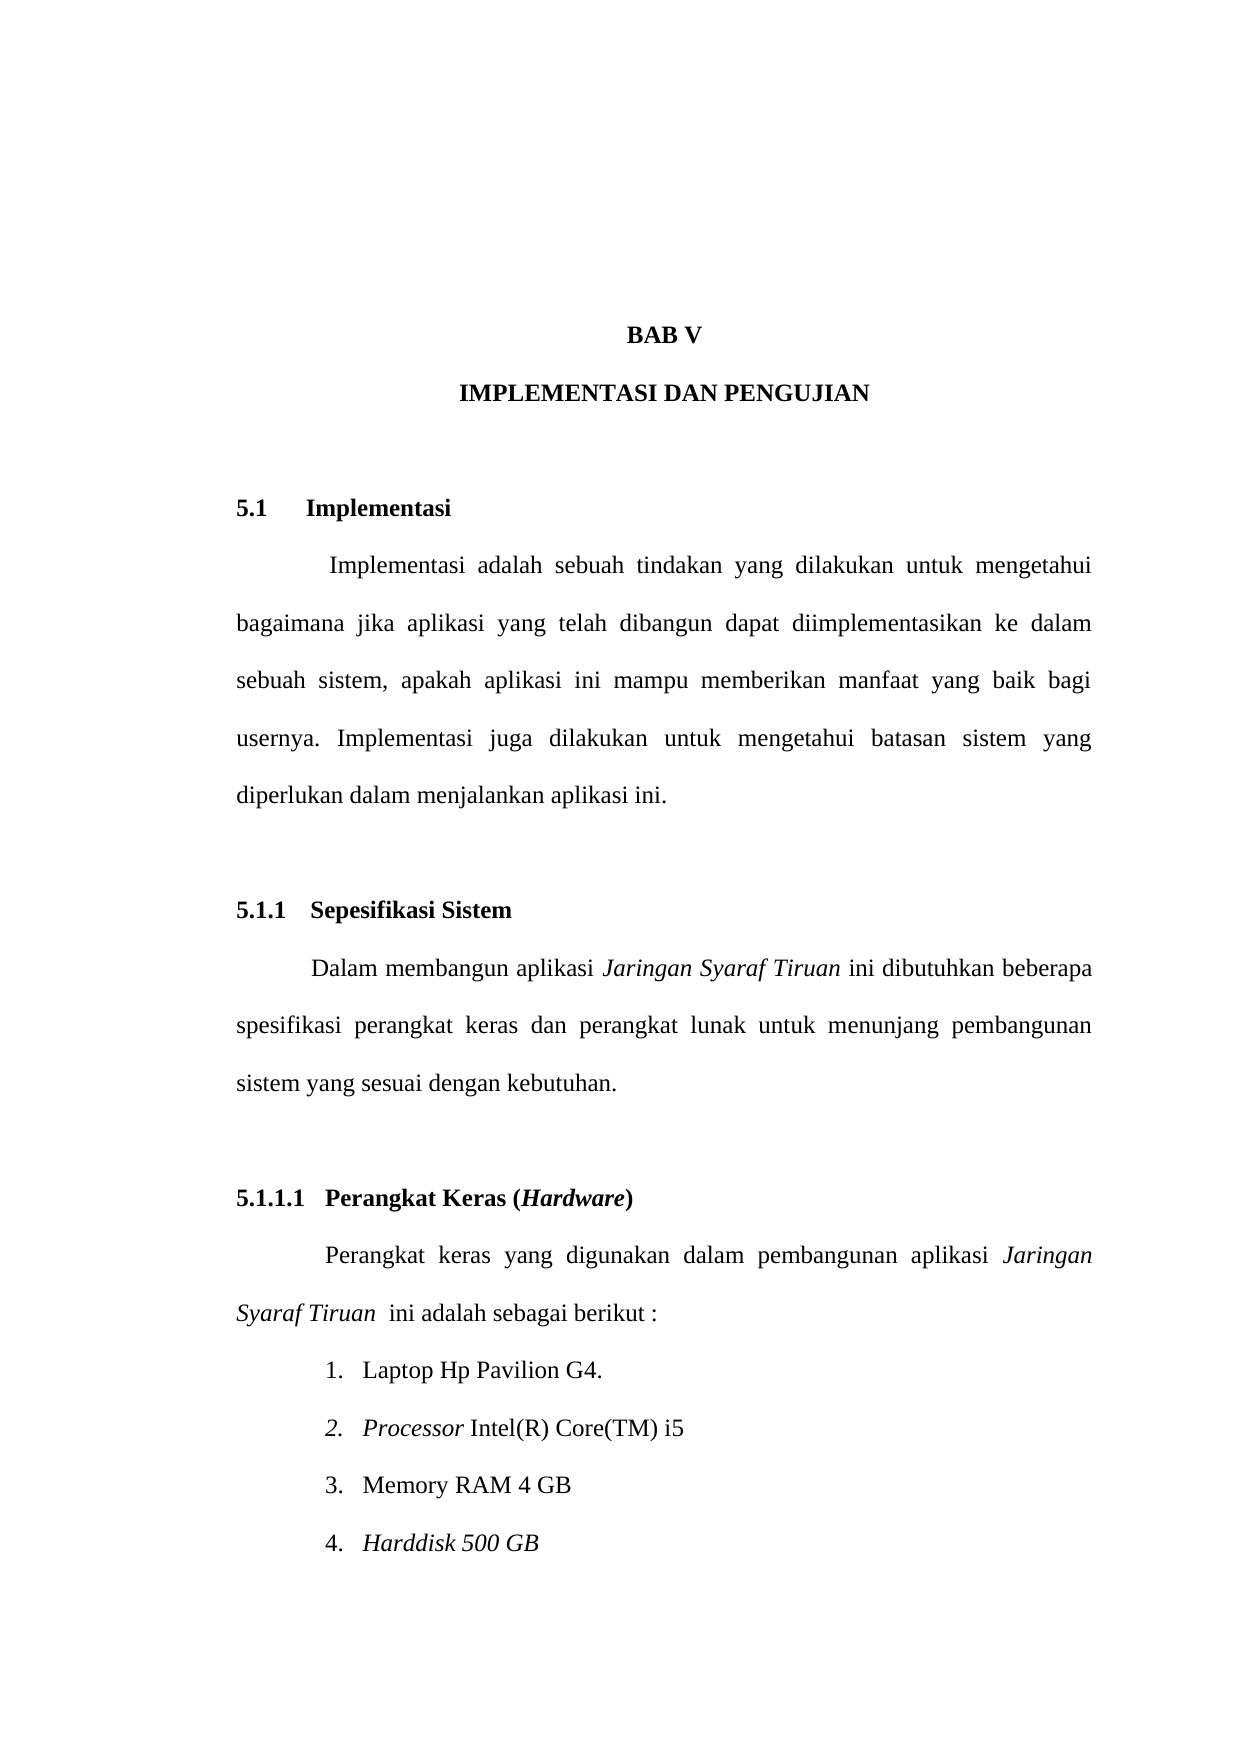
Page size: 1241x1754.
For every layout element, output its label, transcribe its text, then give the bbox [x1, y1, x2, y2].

list Harddisk 500 GB [325, 1528, 1092, 1556]
text Dalam membangun aplikasi Jaringan Syaraf Tiruan ini dibutuhkan beberapa spesifikasi perangkat keras dan perangkat lunak untuk menunjang pembangunan sistem yang sesuai dengan kebutuhan. [236, 953, 1092, 1096]
list Implementasi [236, 493, 1092, 521]
list Sepesifikasi Sistem [236, 895, 1092, 924]
text IMPLEMENTASI DAN PENGUJIAN [236, 378, 1092, 406]
text Implementasi adalah sebuah tindakan yang dilakukan untuk mengetahui bagaimana jika aplikasi yang telah dibangun dapat diimplementasikan ke dalam sebuah sistem, apakah aplikasi ini mampu memberikan manfaat yang baik bagi usernya. Implementasi juga dilakukan untuk mengetahui batasan sistem yang diperlukan dalam menjalankan aplikasi ini. [236, 550, 1092, 809]
list Processor Intel(R) Core(TM) i5 [325, 1413, 1092, 1441]
list Laptop Hp Pavilion G4. [325, 1355, 1092, 1384]
list Perangkat Keras (Hardware) [236, 1183, 1092, 1211]
text Perangkat keras yang digunakan dalam pembangunan aplikasi Jaringan Syaraf Tiruan ini adalah sebagai berikut : [236, 1240, 1092, 1326]
text BAB V [236, 320, 1092, 349]
list Memory RAM 4 GB [325, 1470, 1092, 1499]
